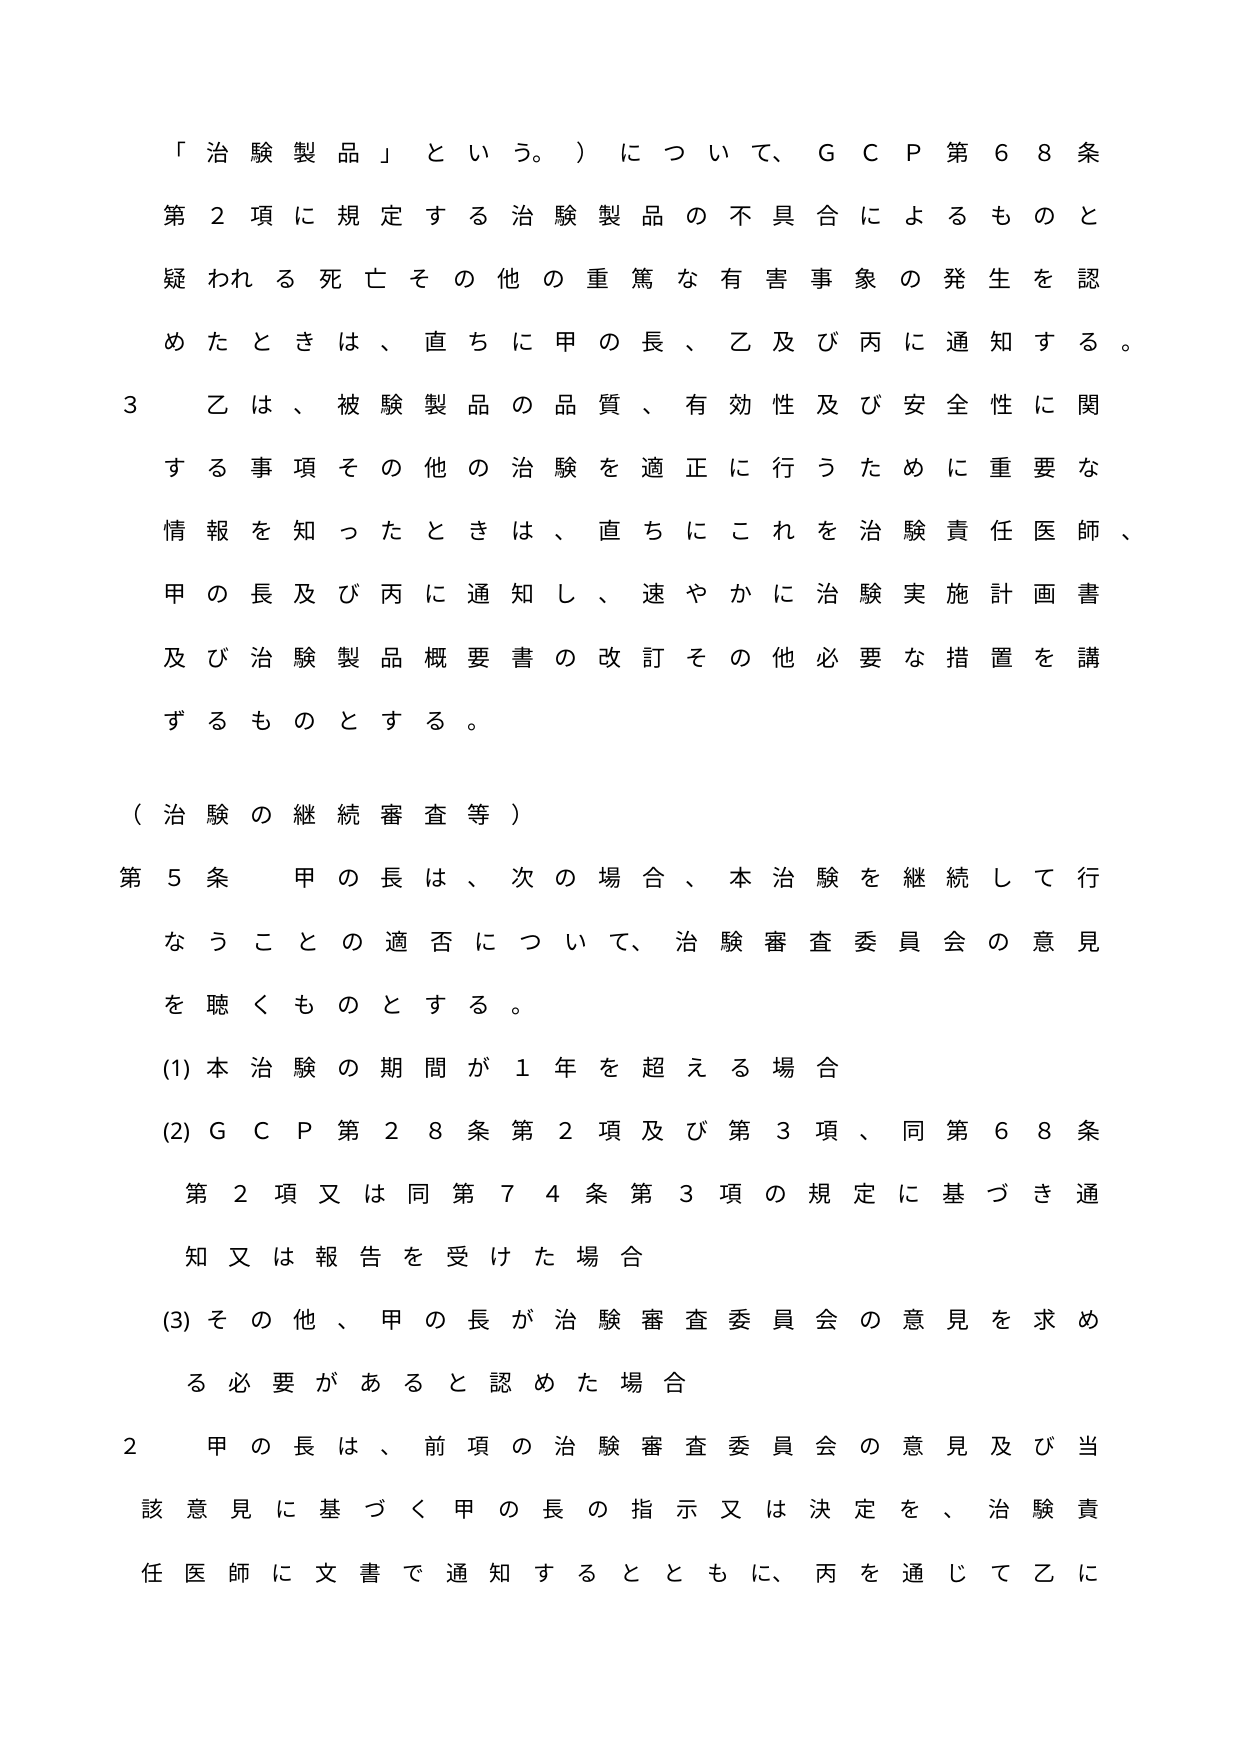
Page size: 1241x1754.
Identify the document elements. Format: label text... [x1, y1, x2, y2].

text (2) ＧＣＰ第２８条第２項及び第３項、同第６８条第２項又は同第７４条第３項の規定に基づき通知又は報告を受けた場合 [141, 1098, 1121, 1287]
text （治験の継続審査等） [119, 782, 1121, 845]
text (1) 本治験の期間が１年を超える場合 [141, 1035, 1121, 1098]
text 第５条 甲の長は、次の場合、本治験を継続して行なうことの適否について、治験審査委員会の意見を聴くものとする。 [119, 845, 1121, 1035]
text ３ 乙は、被験製品の品質、有効性及び安全性に関する事項その他の治験を適正に行うために重要な情報を知ったときは、直ちにこれを治験責任医師、甲の長及び丙に通知し、速やかに治験実施計画書及び治験製品概要書の改訂その他必要な措置を講ずるものとする。 [119, 372, 1121, 751]
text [119, 1413, 1121, 1603]
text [119, 119, 1121, 372]
text (3) その他、甲の長が治験審査委員会の意見を求める必要があると認めた場合 [141, 1287, 1121, 1413]
